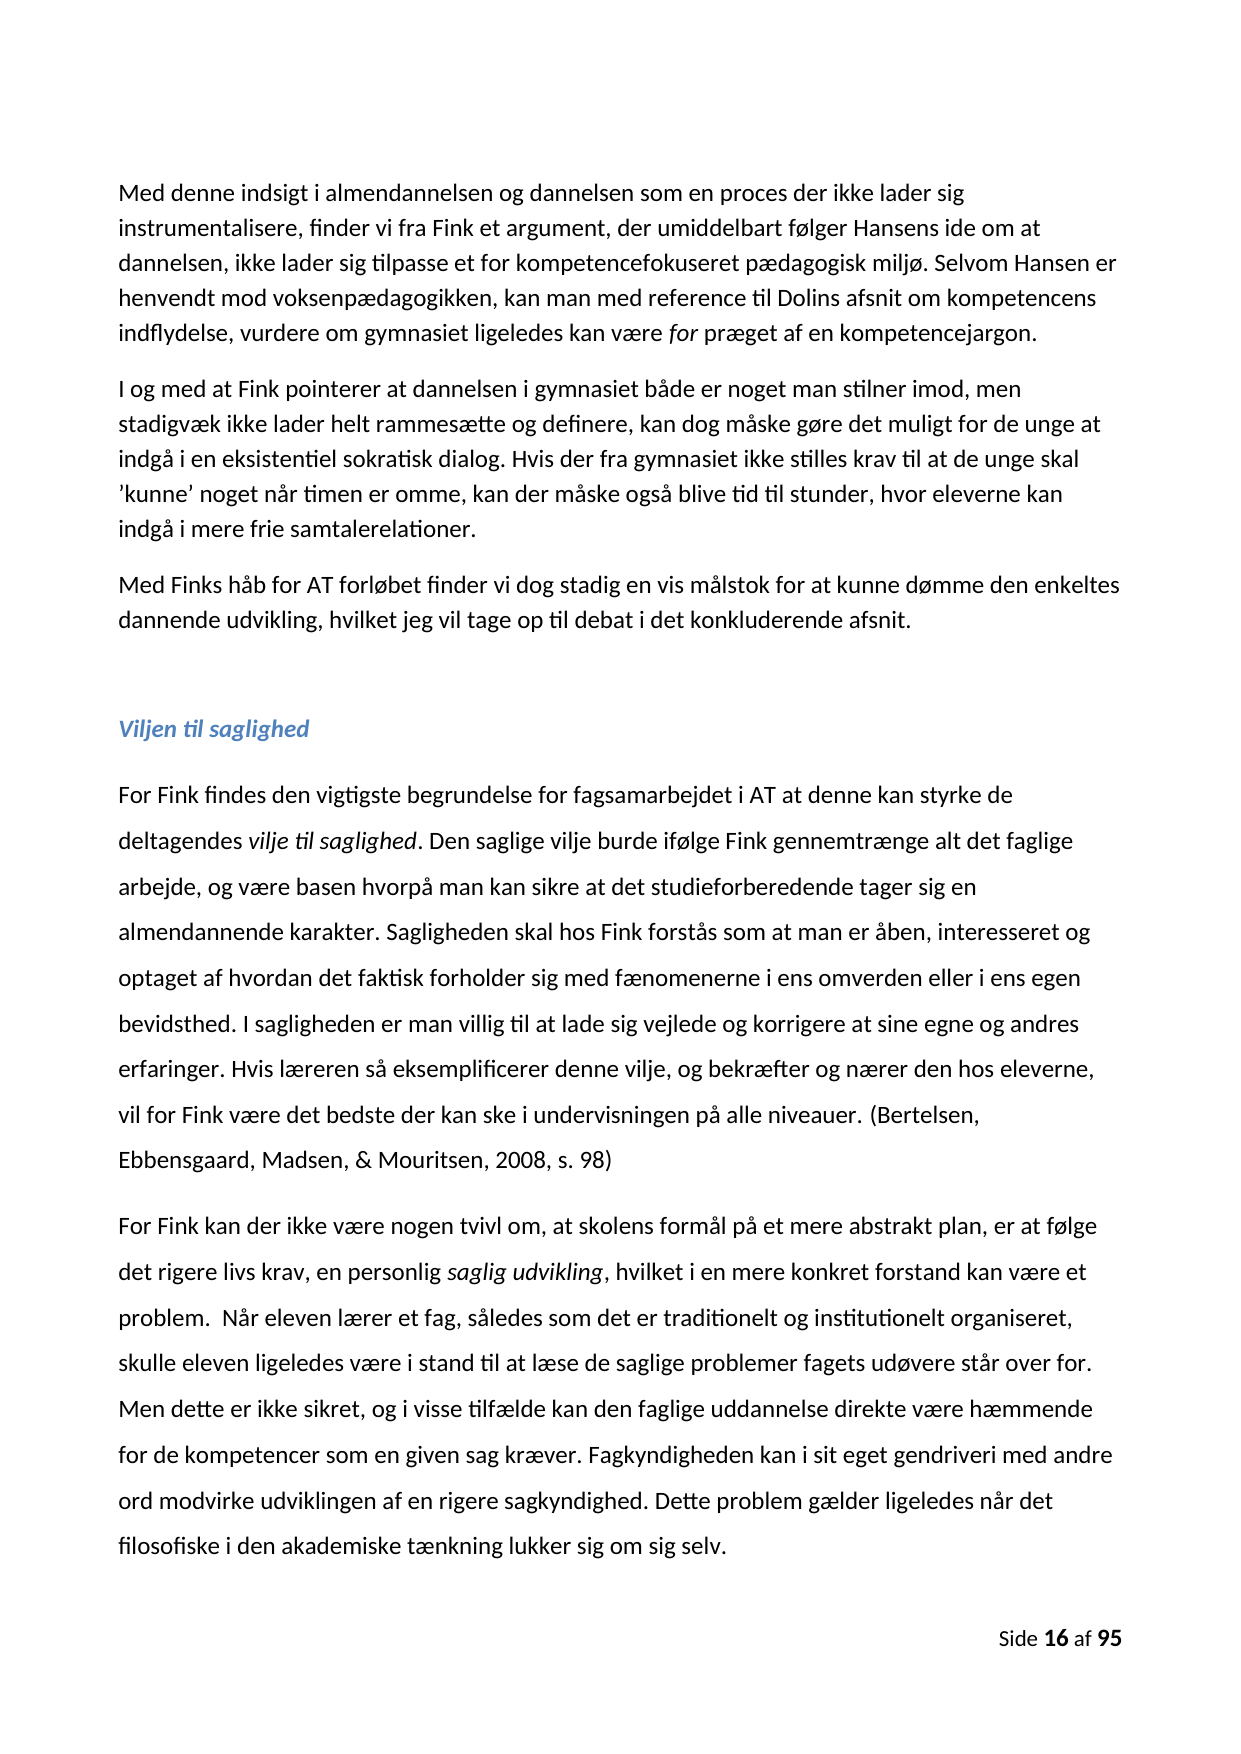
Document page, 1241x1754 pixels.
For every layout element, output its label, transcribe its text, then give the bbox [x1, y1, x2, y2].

text Med Finks håb for AT forløbet finder vi dog stadig en vis målstok for at kunne dømme den enkeltes dannende udvikling, hvilket jeg vil tage op til debat i det konkluderende afsnit. [118, 569, 1122, 634]
text Viljen til saglighed [118, 713, 1122, 743]
text For Fink kan der ikke være nogen tvivl om, at skolens formål på et mere abstrakt plan, er at følge det rigere livs krav, en personlig saglig udvikling, hvilket i en mere konkret forstand kan være et problem. Når eleven lærer et fag, således som det er traditionelt og institutionelt organiseret, skulle eleven ligeledes være i stand til at læse de saglige problemer fagets udøvere står over for. Men dette er ikke sikret, og i visse tilfælde kan den faglige uddannelse direkte være hæmmende for de kompetencer som en given sag kræver. Fagkyndigheden kan i sit eget gendriveri med andre ord modvirke udviklingen af en rigere sagkyndighed. Dette problem gælder ligeledes når det filosofiske i den akademiske tænkning lukker sig om sig selv. [118, 1210, 1122, 1561]
text I og med at Fink pointerer at dannelsen i gymnasiet både er noget man stilner imod, men stadigvæk ikke lader helt rammesætte og definere, kan dog måske gøre det muligt for de unge at indgå i en eksistentiel sokratisk dialog. Hvis der fra gymnasiet ikke stilles krav til at de unge skal ’kunne’ noget når timen er omme, kan der måske også blive tid til stunder, hvor eleverne kan indgå i mere frie samtalerelationer. [118, 373, 1122, 543]
text For Fink findes den vigtigste begrundelse for fagsamarbejdet i AT at denne kan styrke de deltagendes vilje til saglighed. Den saglige vilje burde ifølge Fink gennemtrænge alt det faglige arbejde, og være basen hvorpå man kan sikre at det studieforberedende tager sig en almendannende karakter. Sagligheden skal hos Fink forstås som at man er åben, interesseret og optaget af hvordan det faktisk forholder sig med fænomenerne i ens omverden eller i ens egen bevidsthed. I sagligheden er man villig til at lade sig vejlede og korrigere at sine egne og andres erfaringer. Hvis læreren så eksemplificerer denne vilje, og bekræfter og nærer den hos eleverne, vil for Fink være det bedste der kan ske i undervisningen på alle niveauer. [118, 779, 1122, 1174]
text Med denne indsigt i almendannelsen og dannelsen som en proces der ikke lader sig instrumentalisere, finder vi fra Fink et argument, der umiddelbart følger Hansens ide om at dannelsen, ikke lader sig tilpasse et for kompetencefokuseret pædagogisk miljø. Selvom Hansen er henvendt mod voksenpædagogikken, kan man med reference til Dolins afsnit om kompetencens indflydelse, vurdere om gymnasiet ligeledes kan være for præget af en kompetencejargon. [118, 177, 1122, 348]
